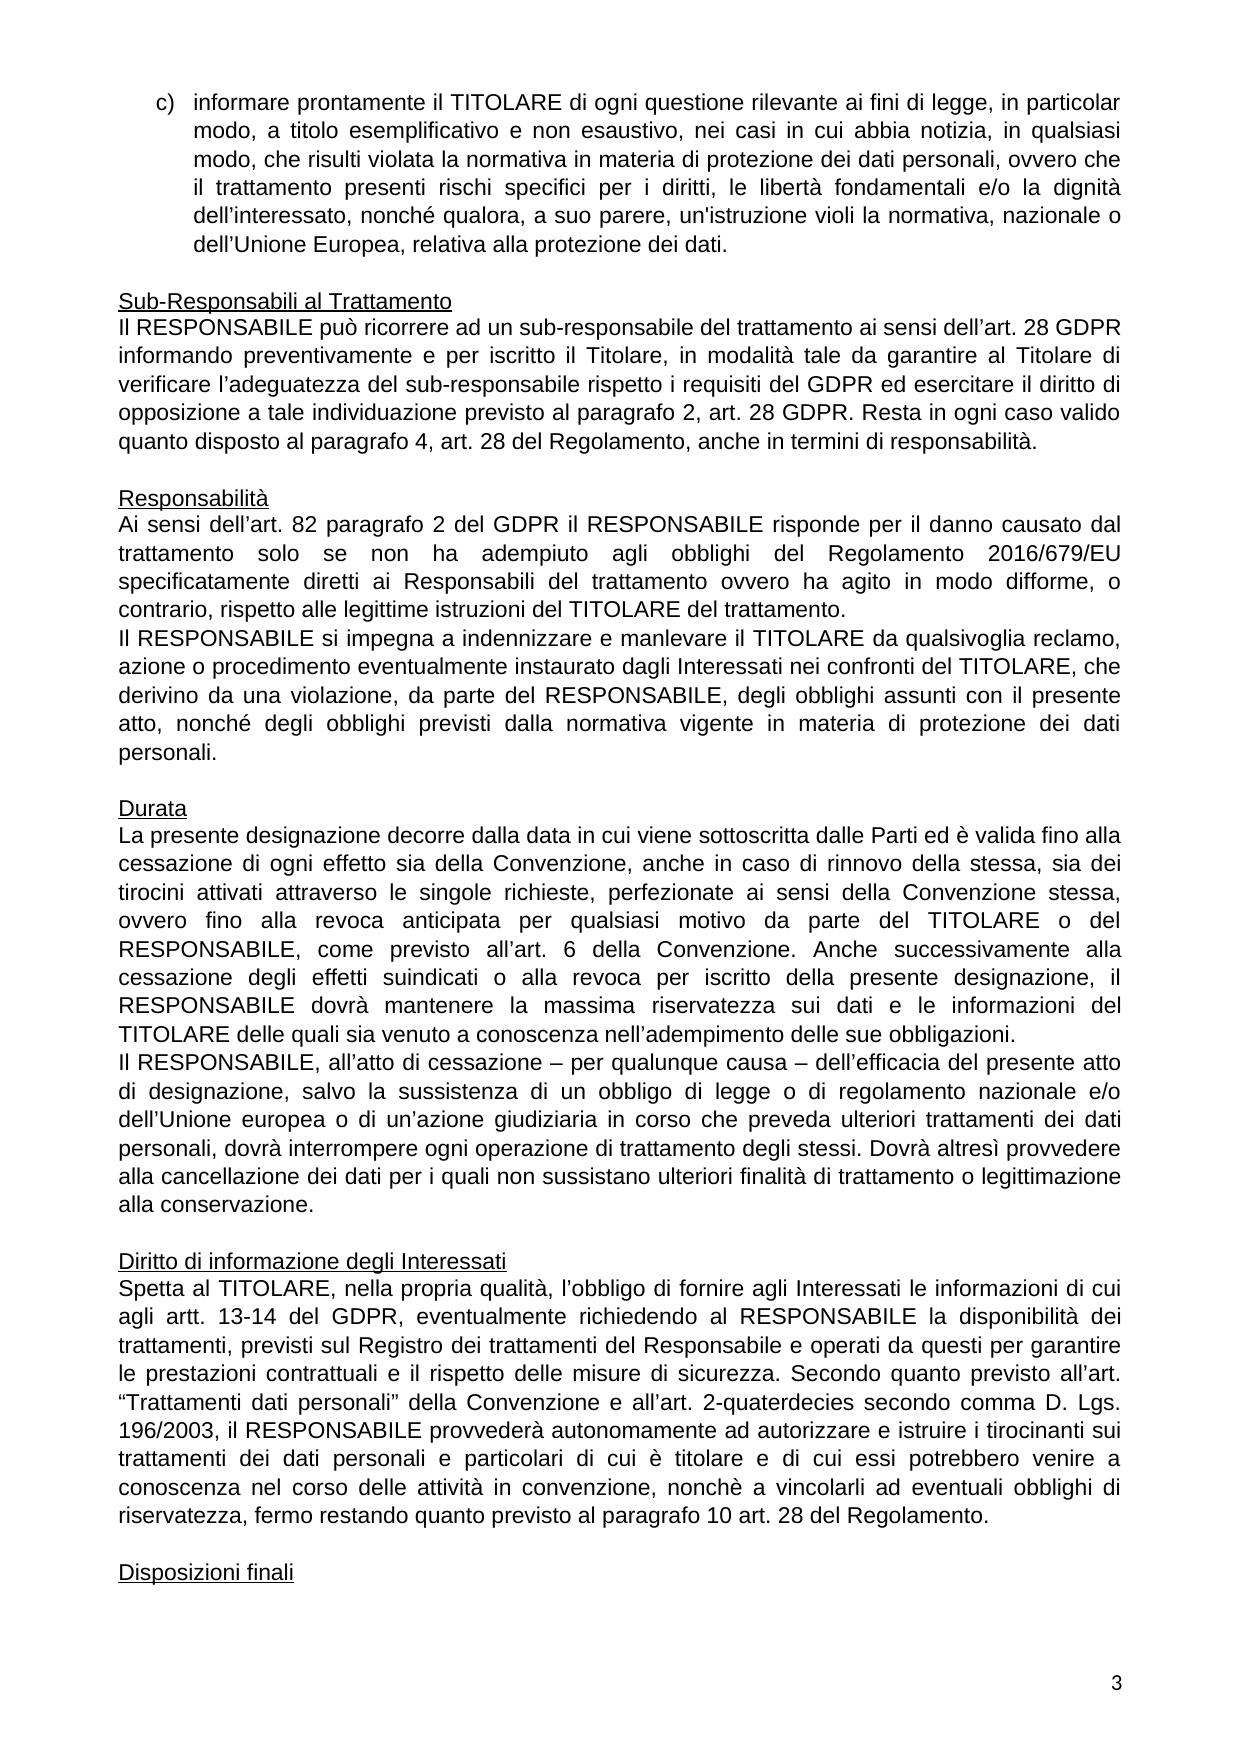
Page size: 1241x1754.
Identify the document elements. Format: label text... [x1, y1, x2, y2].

text La presente designazione decorre dalla data in cui viene sottoscritta dalle Parti ed è valida fino alla cessazione di ogni effetto sia della Convenzione, anche in caso di rinnovo della stessa, sia dei tirocini attivati attraverso le singole richieste, perfezionate ai sensi della Convenzione stessa, ovvero fino alla revoca anticipata per qualsiasi motivo da parte del TITOLARE o del RESPONSABILE, come previsto all’art. 6 della Convenzione. Anche successivamente alla cessazione degli effetti suindicati o alla revoca per iscritto della presente designazione, il RESPONSABILE dovrà mantenere la massima riservatezza sui dati e le informazioni del TITOLARE delle quali sia venuto a conoscenza nell’adempimento delle sue obbligazioni. [118, 822, 1122, 1047]
text Spetta al TITOLARE, nella propria qualità, l’obbligo di fornire agli Interessati le informazioni di cui agli artt. 13-14 del GDPR, eventualmente richiedendo al RESPONSABILE la disponibilità dei trattamenti, previsti sul Registro dei trattamenti del Responsabile e operati da questi per garantire le prestazioni contrattuali e il rispetto delle misure di sicurezza. Secondo quanto previsto all’art. “Trattamenti dati personali” della Convenzione e all’art. 2-quaterdecies secondo comma D. Lgs. 196/2003, il RESPONSABILE provvederà autonomamente ad autorizzare e istruire i tirocinanti sui trattamenti dei dati personali e particolari di cui è titolare e di cui essi potrebbero venire a conoscenza nel corso delle attività in convenzione, nonchè a vincolarli ad eventuali obblighi di riservatezza, fermo restando quanto previsto al paragrafo 10 art. 28 del Regolamento. [118, 1275, 1122, 1528]
text Responsabilità [118, 485, 1122, 511]
text Disposizioni finali [118, 1559, 1122, 1585]
text Diritto di informazione degli Interessati [118, 1248, 1122, 1275]
text Durata [118, 795, 1122, 822]
list informare prontamente il TITOLARE di ogni questione rilevante ai fini di legge, in particolar modo, a titolo esemplificativo e non esaustivo, nei casi in cui abbia notizia, in qualsiasi modo, che risulti violata la normativa in materia di protezione dei dati personali, ovvero che il trattamento presenti rischi specifici per i diritti, le libertà fondamentali e/o la dignità dell’interessato, nonché qualora, a suo parere, un'istruzione violi la normativa, nazionale o dell’Unione Europea, relativa alla protezione dei dati. [156, 89, 1122, 257]
text Sub-Responsabili al Trattamento [118, 288, 1122, 314]
text Il RESPONSABILE può ricorrere ad un sub-responsabile del trattamento ai sensi dell’art. 28 GDPR informando preventivamente e per iscritto il Titolare, in modalità tale da garantire al Titolare di verificare l’adeguatezza del sub-responsabile rispetto i requisiti del GDPR ed esercitare il diritto di opposizione a tale individuazione previsto al paragrafo 2, art. 28 GDPR. Resta in ogni caso valido quanto disposto al paragrafo 4, art. 28 del Regolamento, anche in termini di responsabilità. [118, 314, 1122, 454]
text Il RESPONSABILE, all’atto di cessazione – per qualunque causa – dell’efficacia del presente atto di designazione, salvo la sussistenza di un obbligo di legge o di regolamento nazionale e/o dell’Unione europea o di un’azione giudiziaria in corso che preveda ulteriori trattamenti dei dati personali, dovrà interrompere ogni operazione di trattamento degli stessi. Dovrà altresì provvedere alla cancellazione dei dati per i quali non sussistano ulteriori finalità di trattamento o legittimazione alla conservazione. [118, 1049, 1122, 1218]
text Il RESPONSABILE si impegna a indennizzare e manlevare il TITOLARE da qualsivoglia reclamo, azione o procedimento eventualmente instaurato dagli Interessati nei confronti del TITOLARE, che derivino da una violazione, da parte del RESPONSABILE, degli obblighi assunti con il presente atto, nonché degli obblighi previsti dalla normativa vigente in materia di protezione dei dati personali. [118, 625, 1122, 765]
text Ai sensi dell’art. 82 paragrafo 2 del GDPR il RESPONSABILE risponde per il danno causato dal trattamento solo se non ha adempiuto agli obblighi del Regolamento 2016/679/EU specificatamente diretti ai Responsabili del trattamento ovvero ha agito in modo difforme, o contrario, rispetto alle legittime istruzioni del TITOLARE del trattamento. [118, 511, 1122, 623]
